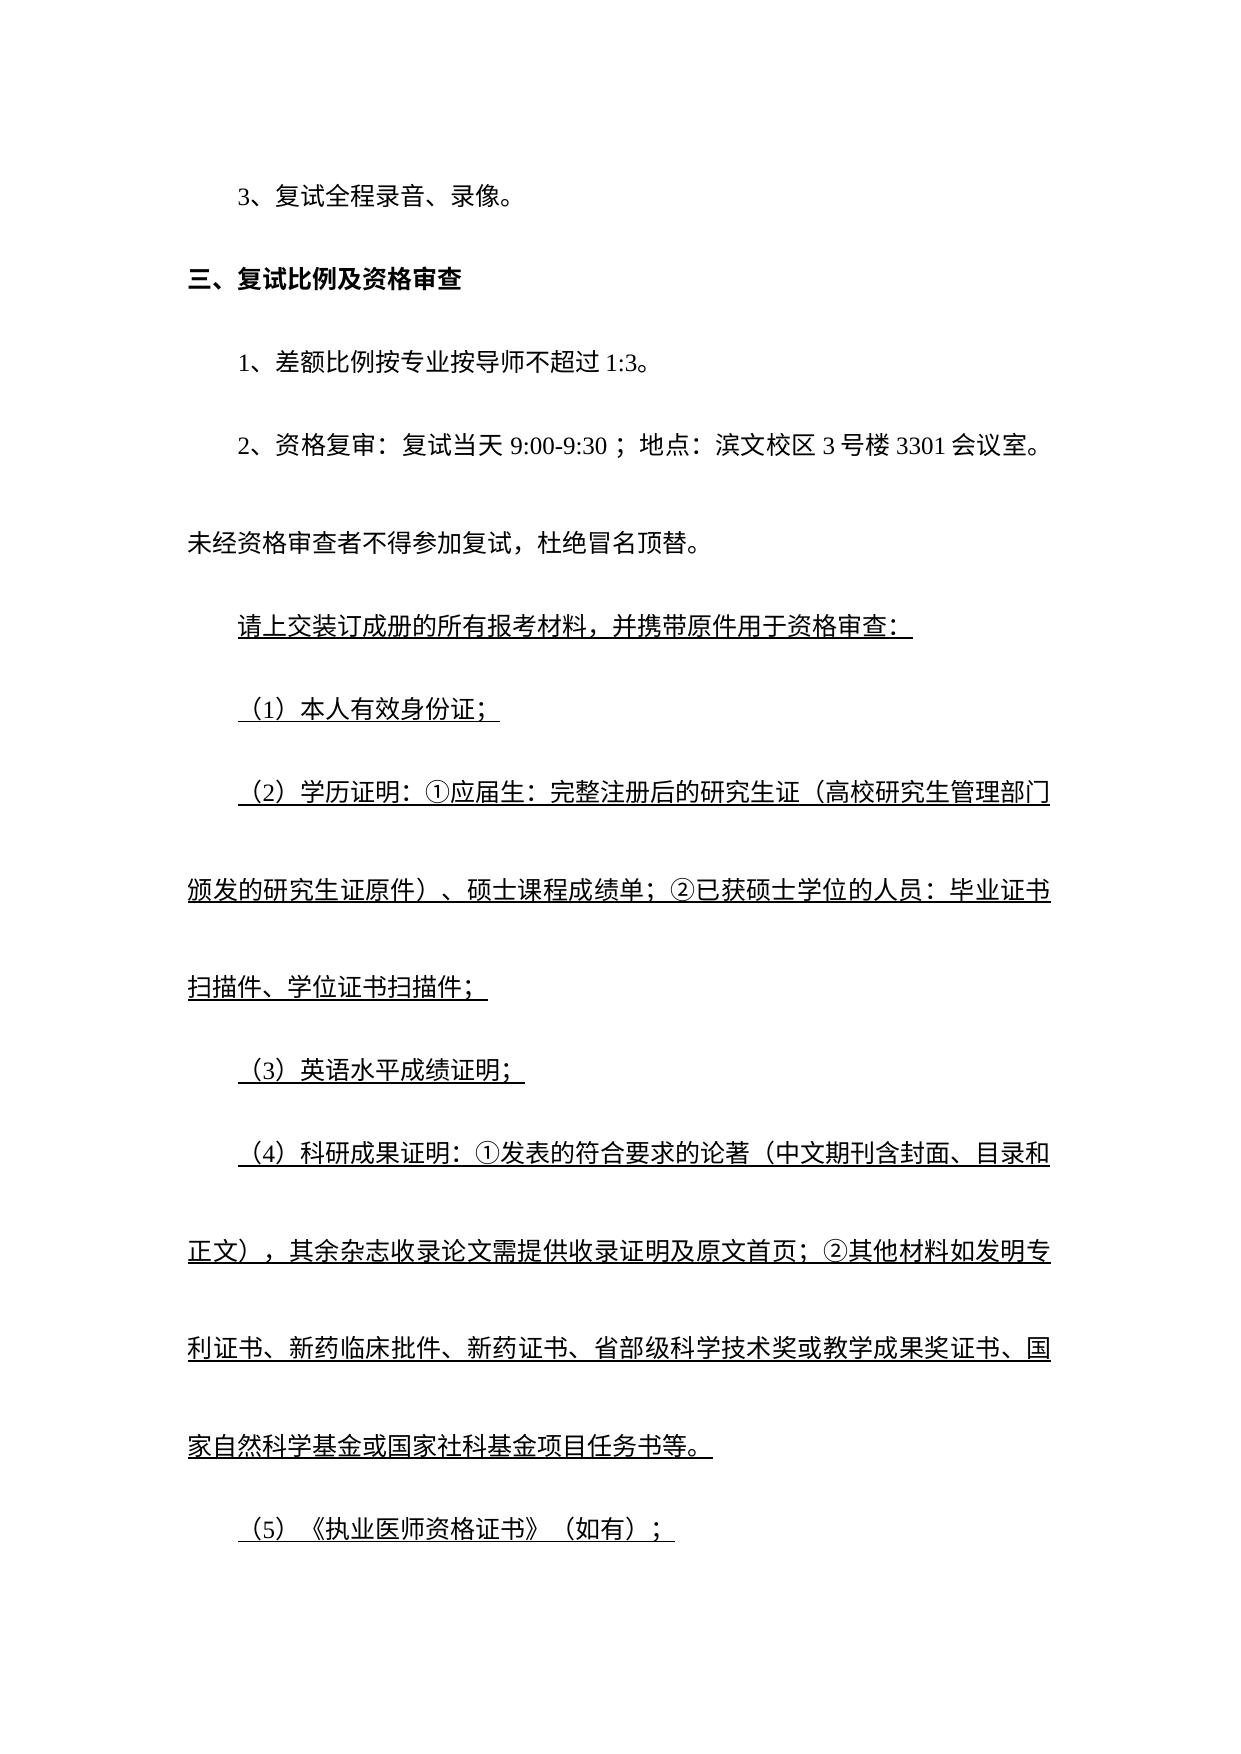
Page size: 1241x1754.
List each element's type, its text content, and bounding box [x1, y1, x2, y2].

text （1）本人有效身份证； [187, 675, 1053, 740]
text 请上交装订成册的所有报考材料，并携带原件用于资格审查： [187, 592, 1053, 657]
text （3）英语水平成绩证明； [187, 1036, 1053, 1101]
text 2、资格复审：复试当天 9:00-9:30 ；地点：滨文校区3号楼3301会议室。未经资格审查者不得参加复试，杜绝冒名顶替。 [187, 411, 1053, 574]
text 三、复试比例及资格审查 [187, 245, 1053, 310]
text （4）科研成果证明：①发表的符合要求的论著（中文期刊含封面、目录和正文），其余杂志收录论文需提供收录证明及原文首页；②其他材料如发明专利证书、新药临床批件、新药证书、省部级科学技术奖或教学成果奖证书、国家自然科学基金或国家社科基金项目任务书等。 [187, 1119, 1053, 1477]
text （5）《执业医师资格证书》（如有）； [187, 1495, 1053, 1560]
text 3、复试全程录音、录像。 [187, 162, 1031, 227]
text （2）学历证明：①应届生：完整注册后的研究生证（高校研究生管理部门颁发的研究生证原件）、硕士课程成绩单；②已获硕士学位的人员：毕业证书扫描件、学位证书扫描件； [187, 758, 1053, 1018]
text 1、差额比例按专业按导师不超过1:3。 [187, 328, 1053, 393]
